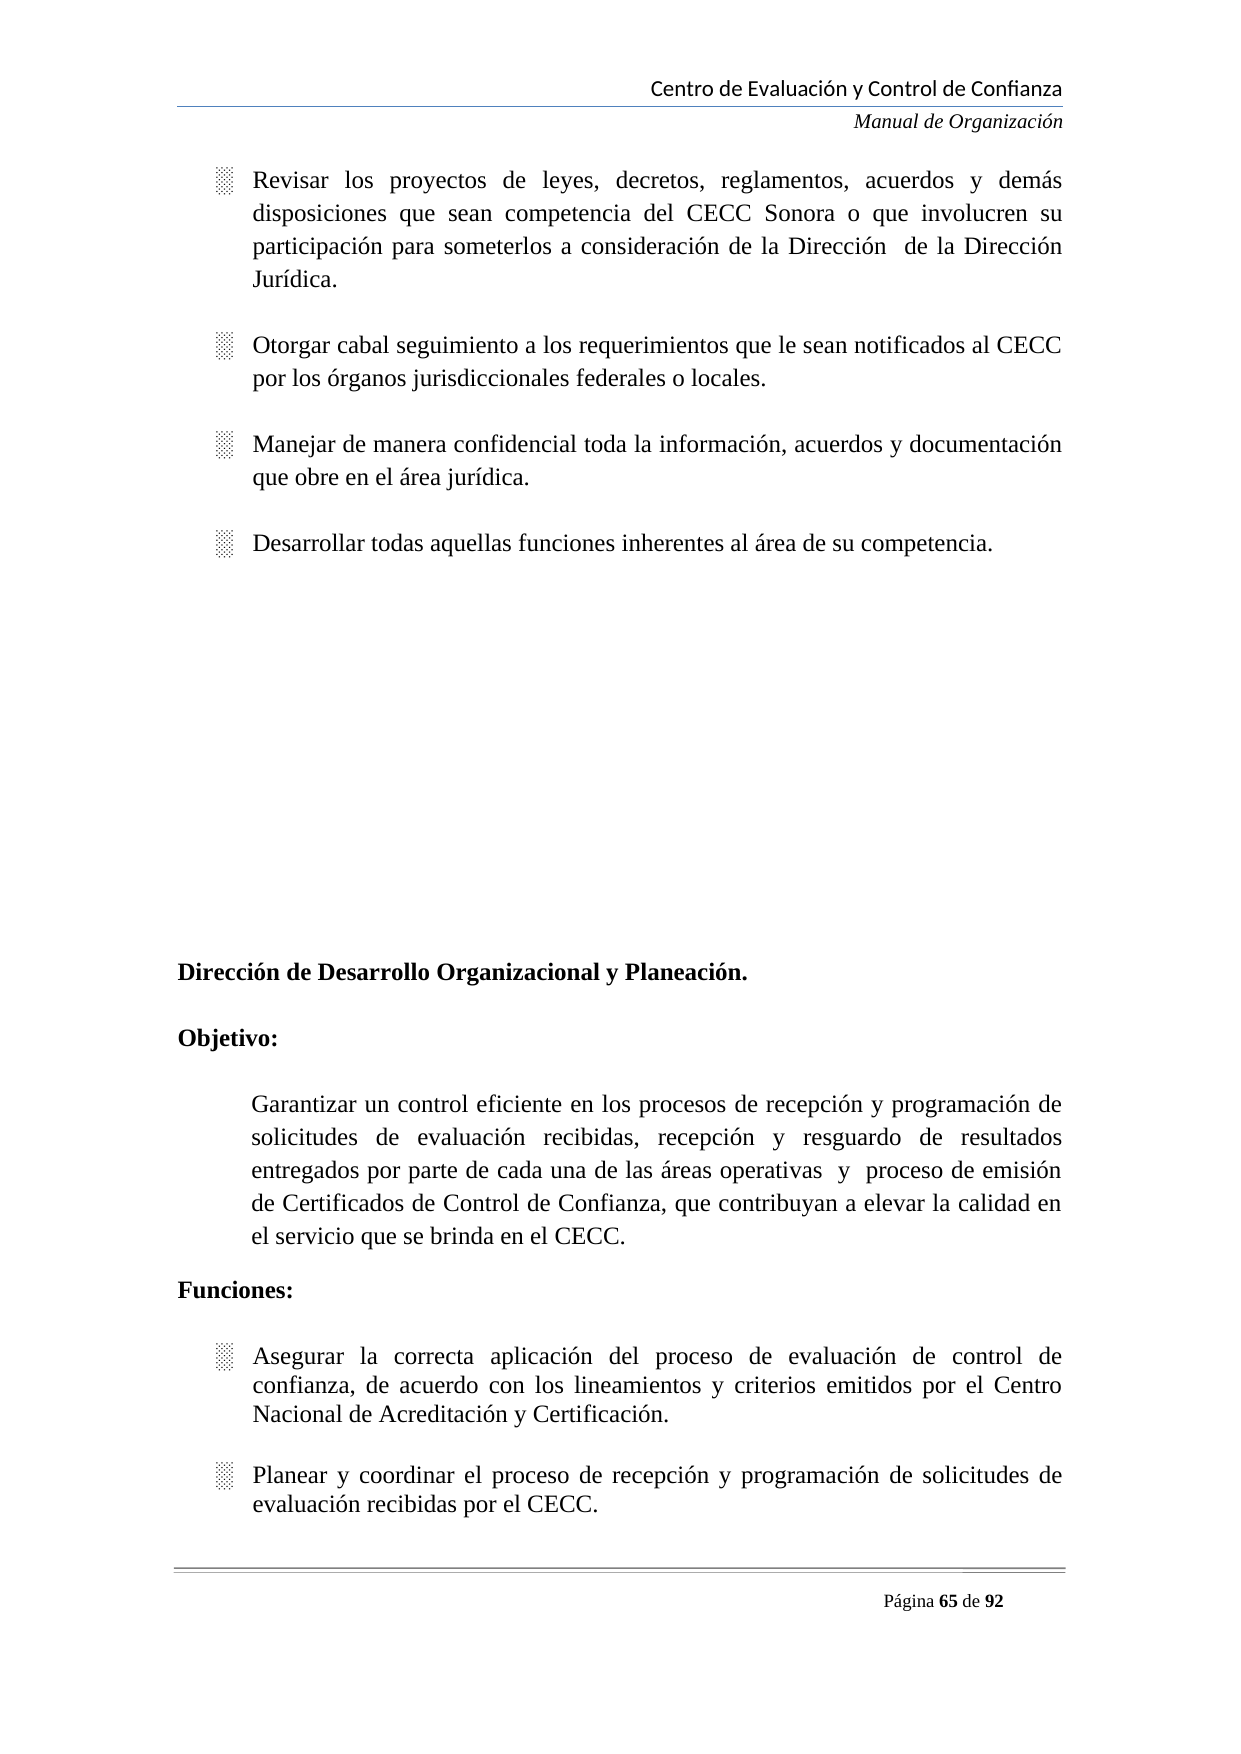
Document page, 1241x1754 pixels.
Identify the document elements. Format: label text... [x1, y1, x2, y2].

list Revisar los proyectos de leyes, decretos, reglamentos, acuerdos y demás disposiciones que sean competencia del CECC Sonora o que involucren su participación para someterlos a consideración de la Dirección de la Dirección Jurídica. [215, 165, 1063, 293]
text Objetivo: [177, 1023, 1063, 1052]
text Funciones: [177, 1275, 1063, 1304]
list Asegurar la correcta aplicación del proceso de evaluación de control de confianza, de acuerdo con los lineamientos y criterios emitidos por el Centro Nacional de Acreditación y Certificación. [215, 1341, 1063, 1428]
list Planear y coordinar el proceso de recepción y programación de solicitudes de evaluación recibidas por el CECC. [215, 1461, 1063, 1518]
list Desarrollar todas aquellas funciones inherentes al área de su competencia. [215, 528, 1063, 557]
text Dirección de Desarrollo Organizacional y Planeación. [177, 957, 1063, 986]
text Garantizar un control eficiente en los procesos de recepción y programación de solicitudes de evaluación recibidas, recepción y resguardo de resultados entregados por parte de cada una de las áreas operativas y proceso de emisión de Certificados de Control de Confianza, que contribuyan a elevar la calidad en el servicio que se brinda en el CECC. [251, 1089, 1063, 1250]
list Manejar de manera confidencial toda la información, acuerdos y documentación que obre en el área jurídica. [215, 429, 1063, 491]
list Otorgar cabal seguimiento a los requerimientos que le sean notificados al CECC por los órganos jurisdiccionales federales o locales. [215, 330, 1063, 392]
